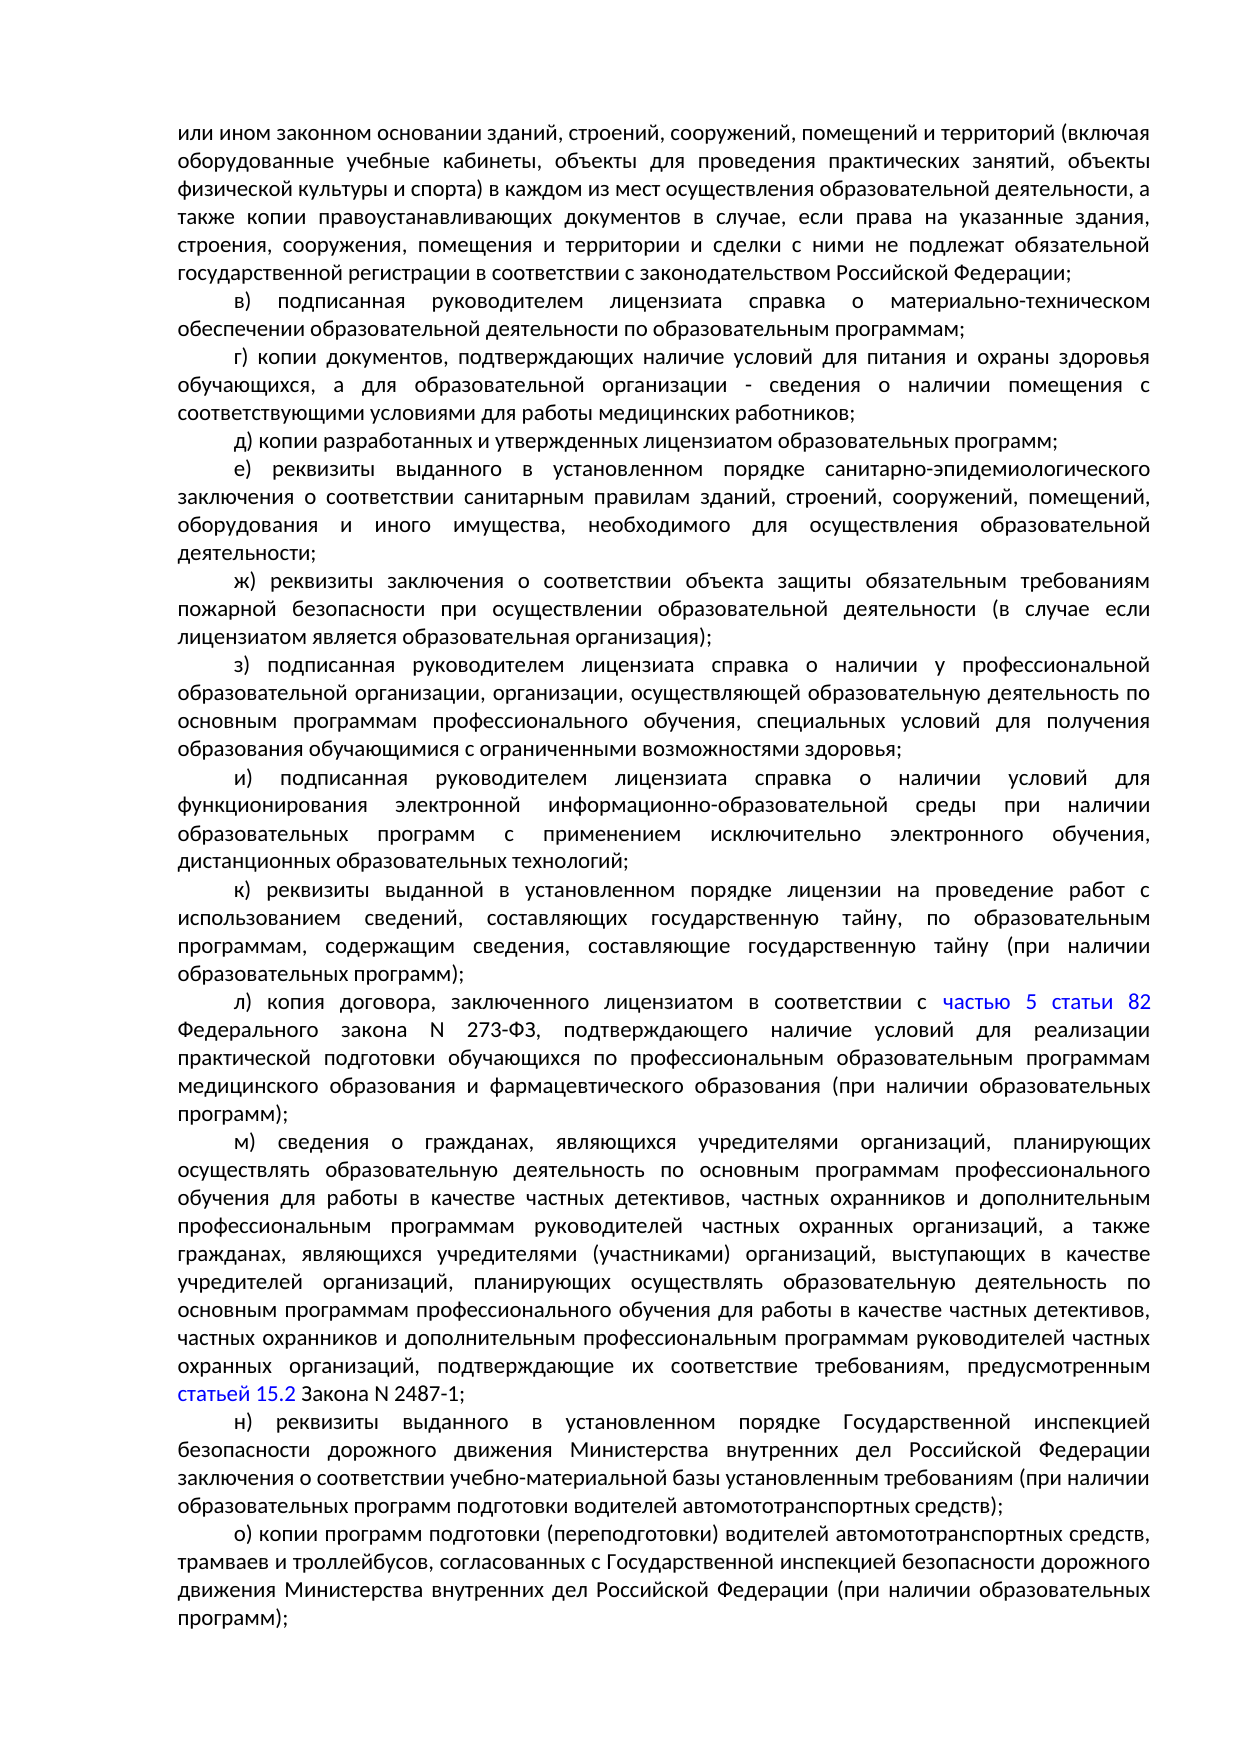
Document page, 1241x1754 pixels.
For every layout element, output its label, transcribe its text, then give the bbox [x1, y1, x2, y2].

text д) копии разработанных и утвержденных лицензиатом образовательных программ; [177, 426, 1152, 454]
text в) подписанная руководителем лицензиата справка о материально-техническом обеспечении образовательной деятельности по образовательным программам; [177, 286, 1152, 342]
text н) реквизиты выданного в установленном порядке Государственной инспекцией безопасности дорожного движения Министерства внутренних дел Российской Федерации заключения о соответствии учебно-материальной базы установленным требованиям (при наличии образовательных программ подготовки водителей автомототранспортных средств); [177, 1407, 1152, 1519]
text е) реквизиты выданного в установленном порядке санитарно-эпидемиологического заключения о соответствии санитарным правилам зданий, строений, сооружений, помещений, оборудования и иного имущества, необходимого для осуществления образовательной деятельности; [177, 454, 1152, 566]
text о) копии программ подготовки (переподготовки) водителей автомототранспортных средств, трамваев и троллейбусов, согласованных с Государственной инспекцией безопасности дорожного движения Министерства внутренних дел Российской Федерации (при наличии образовательных программ); [177, 1519, 1152, 1631]
text л) копия договора, заключенного лицензиатом в соответствии с частью 5 статьи 82 Федерального закона N 273-ФЗ, подтверждающего наличие условий для реализации практической подготовки обучающихся по профессиональным образовательным программам медицинского образования и фармацевтического образования (при наличии образовательных программ); [177, 987, 1152, 1127]
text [177, 118, 1152, 286]
text з) подписанная руководителем лицензиата справка о наличии у профессиональной образовательной организации, организации, осуществляющей образовательную деятельность по основным программам профессионального обучения, специальных условий для получения образования обучающимися с ограниченными возможностями здоровья; [177, 651, 1152, 763]
text м) сведения о гражданах, являющихся учредителями организаций, планирующих осуществлять образовательную деятельность по основным программам профессионального обучения для работы в качестве частных детективов, частных охранников и дополнительным профессиональным программам руководителей частных охранных организаций, а также гражданах, являющихся учредителями (участниками) организаций, выступающих в качестве учредителей организаций, планирующих осуществлять образовательную деятельность по основным программам профессионального обучения для работы в качестве частных детективов, частных охранников и дополнительным профессиональным программам руководителей частных охранных организаций, подтверждающие их соответствие требованиям, предусмотренным статьей 15.2 Закона N 2487-1; [177, 1127, 1152, 1407]
text ж) реквизиты заключения о соответствии объекта защиты обязательным требованиям пожарной безопасности при осуществлении образовательной деятельности (в случае если лицензиатом является образовательная организация); [177, 566, 1152, 651]
text г) копии документов, подтверждающих наличие условий для питания и охраны здоровья обучающихся, а для образовательной организации - сведения о наличии помещения с соответствующими условиями для работы медицинских работников; [177, 342, 1152, 426]
text и) подписанная руководителем лицензиата справка о наличии условий для функционирования электронной информационно-образовательной среды при наличии образовательных программ с применением исключительно электронного обучения, дистанционных образовательных технологий; [177, 763, 1152, 875]
text к) реквизиты выданной в установленном порядке лицензии на проведение работ с использованием сведений, составляющих государственную тайну, по образовательным программам, содержащим сведения, составляющие государственную тайну (при наличии образовательных программ); [177, 875, 1152, 987]
